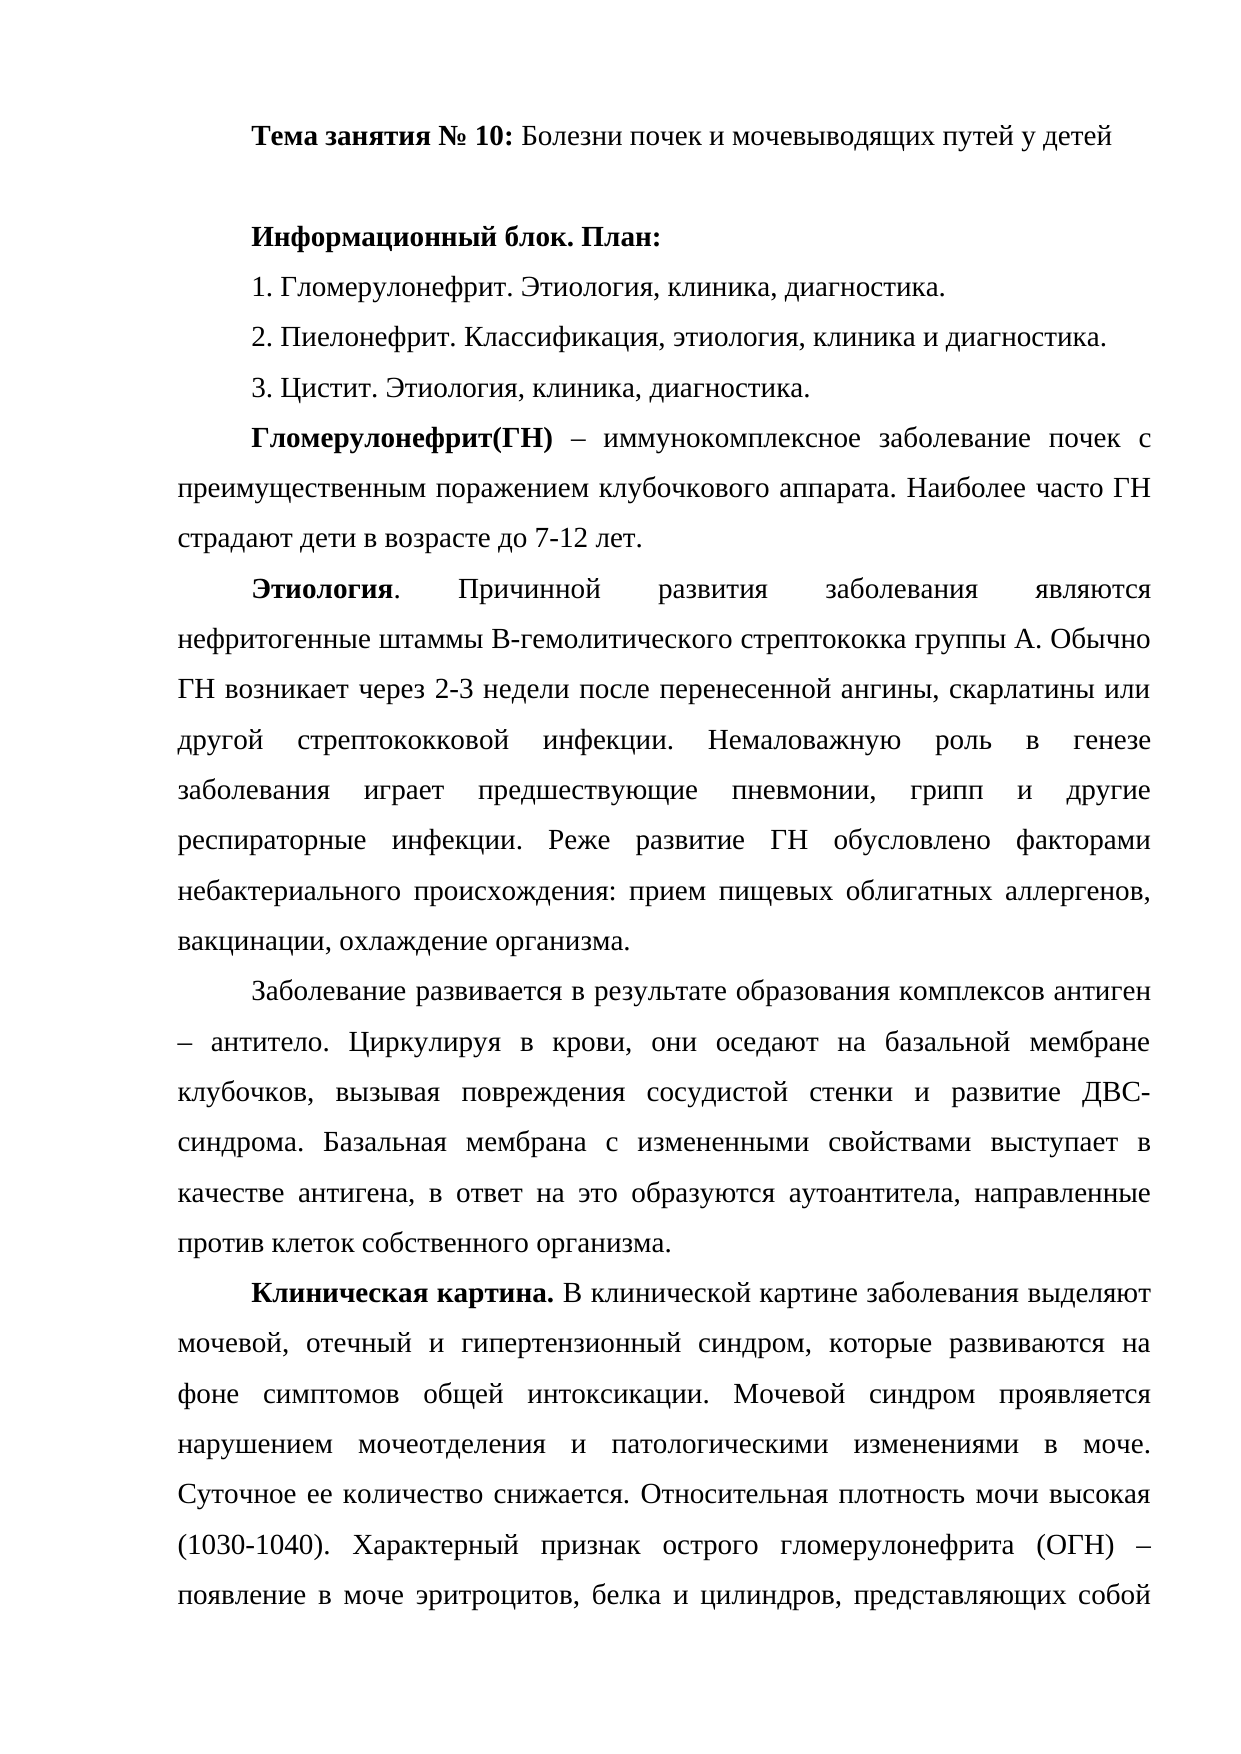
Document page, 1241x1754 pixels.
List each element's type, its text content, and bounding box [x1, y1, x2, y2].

text Заболевание развивается в результате образования комплексов антиген – антитело. Циркулируя в крови, они оседают на базальной мембране клубочков, вызывая повреждения сосудистой стенки и развитие ДВС- синдрома. Базальная мембрана с измененными свойствами выступает в качестве антигена, в ответ на это образуются аутоантитела, направленные против клеток собственного организма. [177, 973, 1152, 1258]
text 2. Пиелонефрит. Классификация, этиология, клиника и диагностика. [177, 319, 1152, 353]
text Информационный блок. План: [177, 219, 1152, 252]
text Гломерулонефрит(ГН) – иммунокомплексное заболевание почек с преимущественным поражением клубочкового аппарата. Наиболее часто ГН страдают дети в возрасте до 7-12 лет. [177, 420, 1152, 554]
text Этиология. Причинной развития заболевания являются нефритогенные штаммы В-гемолитического стрептококка группы А. Обычно ГН возникает через 2-3 недели после перенесенной ангины, скарлатины или другой стрептококковой инфекции. Немаловажную роль в генезе заболевания играет предшествующие пневмонии, грипп и другие респираторные инфекции. Реже развитие ГН обусловлено факторами небактериального происхождения: прием пищевых облигатных аллергенов, вакцинации, охлаждение организма. [177, 571, 1152, 957]
text Тема занятия № 10: Болезни почек и мочевыводящих путей у детей [177, 118, 1152, 152]
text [177, 1275, 1152, 1611]
text 3. Цистит. Этиология, клиника, диагностика. [177, 370, 1152, 403]
text 1. Гломерулонефрит. Этиология, клиника, диагностика. [177, 269, 1152, 303]
